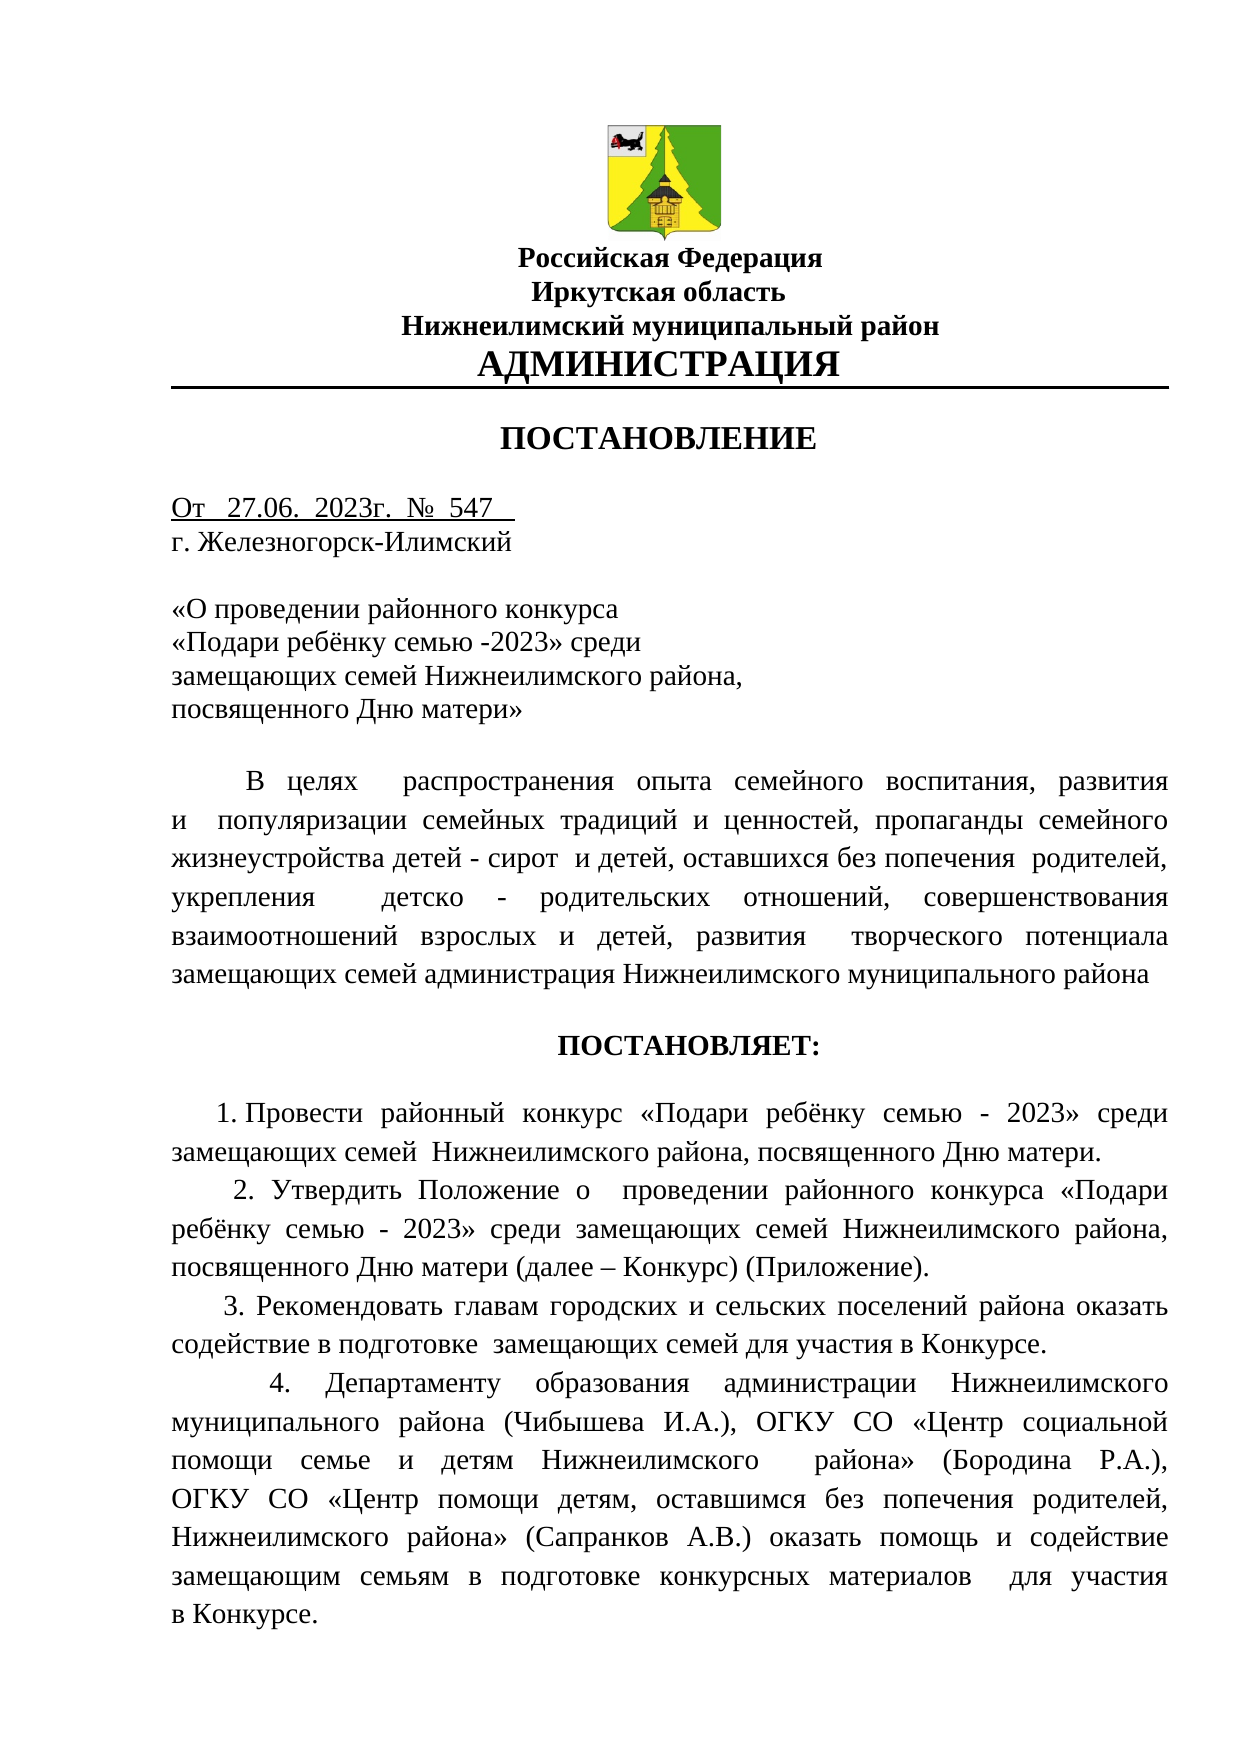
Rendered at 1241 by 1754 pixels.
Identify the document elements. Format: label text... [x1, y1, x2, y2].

list Провести районный конкурс «Подари ребёнку семью - 2023» среди замещающих семей Нижнеилимского района, посвященного Дню матери. [171, 1095, 1169, 1167]
text От _27.06._2023г. №_547_ [171, 490, 1169, 524]
text «О проведении районного конкурса [171, 591, 1169, 624]
text посвященного Дню матери» [171, 691, 1169, 725]
text 3. Рекомендовать главам городских и сельских поселений района оказать содействие в подготовке замещающих семей для участия в Конкурсе. [171, 1288, 1169, 1360]
text ПОСТАНОВЛЯЕТ: [171, 1028, 1169, 1062]
text Иркутская область [171, 274, 1169, 308]
text 2. Утвердить Положение о проведении районного конкурса «Подари ребёнку семью - 2023» среди замещающих семей Нижнеилимского района, посвященного Дню матери (далее – Конкурс) (Приложение). [171, 1172, 1169, 1283]
text Российская Федерация [171, 241, 1169, 274]
text замещающих семей Нижнеилимского района, [171, 658, 1169, 691]
text Нижнеилимский муниципальный район [171, 308, 1169, 341]
text В целях распространения опыта семейного воспитания, развития и популяризации семейных традиций и ценностей, пропаганды семейного жизнеустройства детей - сирот и детей, оставшихся без попечения родителей, укрепления детско - родительских отношений, совершенствования взаимоотношений взрослых и детей, развития творческого потенциала замещающих семей администрация Нижнеилимского муниципального района [171, 763, 1169, 990]
picture [607, 125, 722, 241]
text АДМИНИСТРАЦИЯ [171, 341, 1169, 386]
text 4. Департаменту образования администрации Нижнеилимского муниципального района (Чибышева И.А.), ОГКУ СО «Центр социальной помощи семье и детям Нижнеилимского района» (Бородина Р.А.), ОГКУ СО «Центр помощи детям, оставшимся без попечения родителей, Нижнеилимского района» (Сапранков А.В.) оказать помощь и содействие замещающим семьям в подготовке конкурсных материалов для участия в Конкурсе. [171, 1365, 1169, 1630]
text «Подари ребёнку семью -2023» среди [171, 624, 1169, 658]
text ПОСТАНОВЛЕНИЕ [171, 418, 1169, 457]
text г. Железногорск-Илимский [171, 524, 1169, 557]
